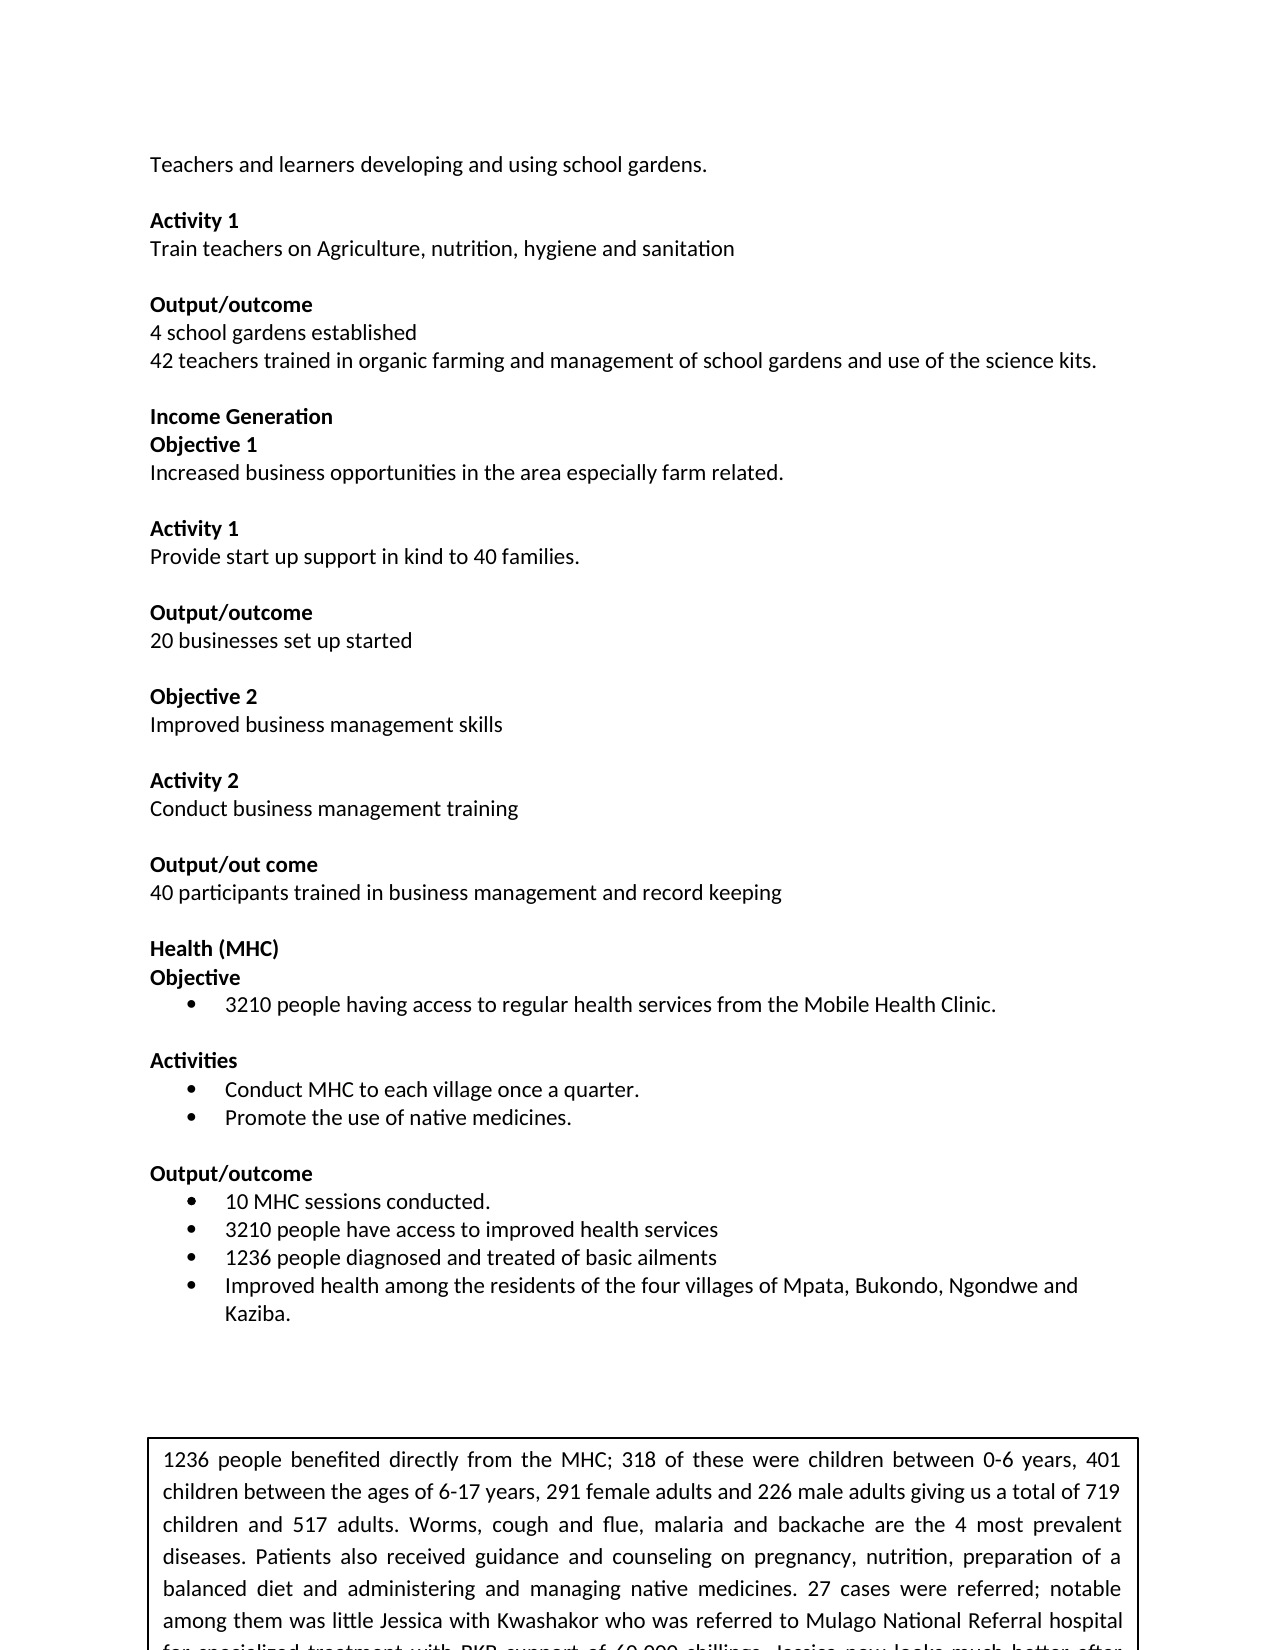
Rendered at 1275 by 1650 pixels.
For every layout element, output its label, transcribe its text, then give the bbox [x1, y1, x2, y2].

text Objective [150, 963, 1125, 991]
list Conduct MHC to each village once a quarter. [187, 1075, 1125, 1103]
text Train teachers on Agriculture, nutrition, hygiene and sanitation [150, 234, 1125, 262]
list 1236 people diagnosed and treated of basic ailments [187, 1243, 1125, 1271]
text Conduct business management training [150, 794, 1125, 822]
text Activity 1 [150, 206, 1125, 234]
text Output/out come [150, 851, 1125, 878]
text Output/outcome [150, 1159, 1125, 1187]
text Activities [150, 1047, 1125, 1075]
text 20 businesses set up started [150, 626, 1125, 654]
list 3210 people have access to improved health services [187, 1215, 1125, 1243]
text Output/outcome [150, 598, 1125, 626]
list 3210 people having access to regular health services from the Mobile Health Clinic. [187, 991, 1125, 1019]
text Income Generation [150, 402, 1125, 430]
text Objective 1 [150, 430, 1125, 458]
text 42 teachers trained in organic farming and management of school gardens and use of the science kits. [150, 346, 1125, 374]
list Promote the use of native medicines. [187, 1103, 1125, 1131]
text Teachers and learners developing and using school gardens. [150, 150, 1125, 178]
text Provide start up support in kind to 40 families. [150, 542, 1125, 570]
text Activity 1 [150, 514, 1125, 542]
text 40 participants trained in business management and record keeping [150, 878, 1125, 907]
list Improved health among the residents of the four villages of Mpata, Bukondo, Ngondwe and Kaziba. [187, 1271, 1125, 1327]
text 4 school gardens established [150, 318, 1125, 346]
list 10 MHC sessions conducted. [187, 1187, 1125, 1215]
text Output/outcome [150, 290, 1125, 318]
text Activity 2 [150, 766, 1125, 794]
text Health (MHC) [150, 934, 1125, 963]
text Increased business opportunities in the area especially farm related. [150, 458, 1125, 486]
text Objective 2 Improved business management skills [150, 682, 1125, 738]
